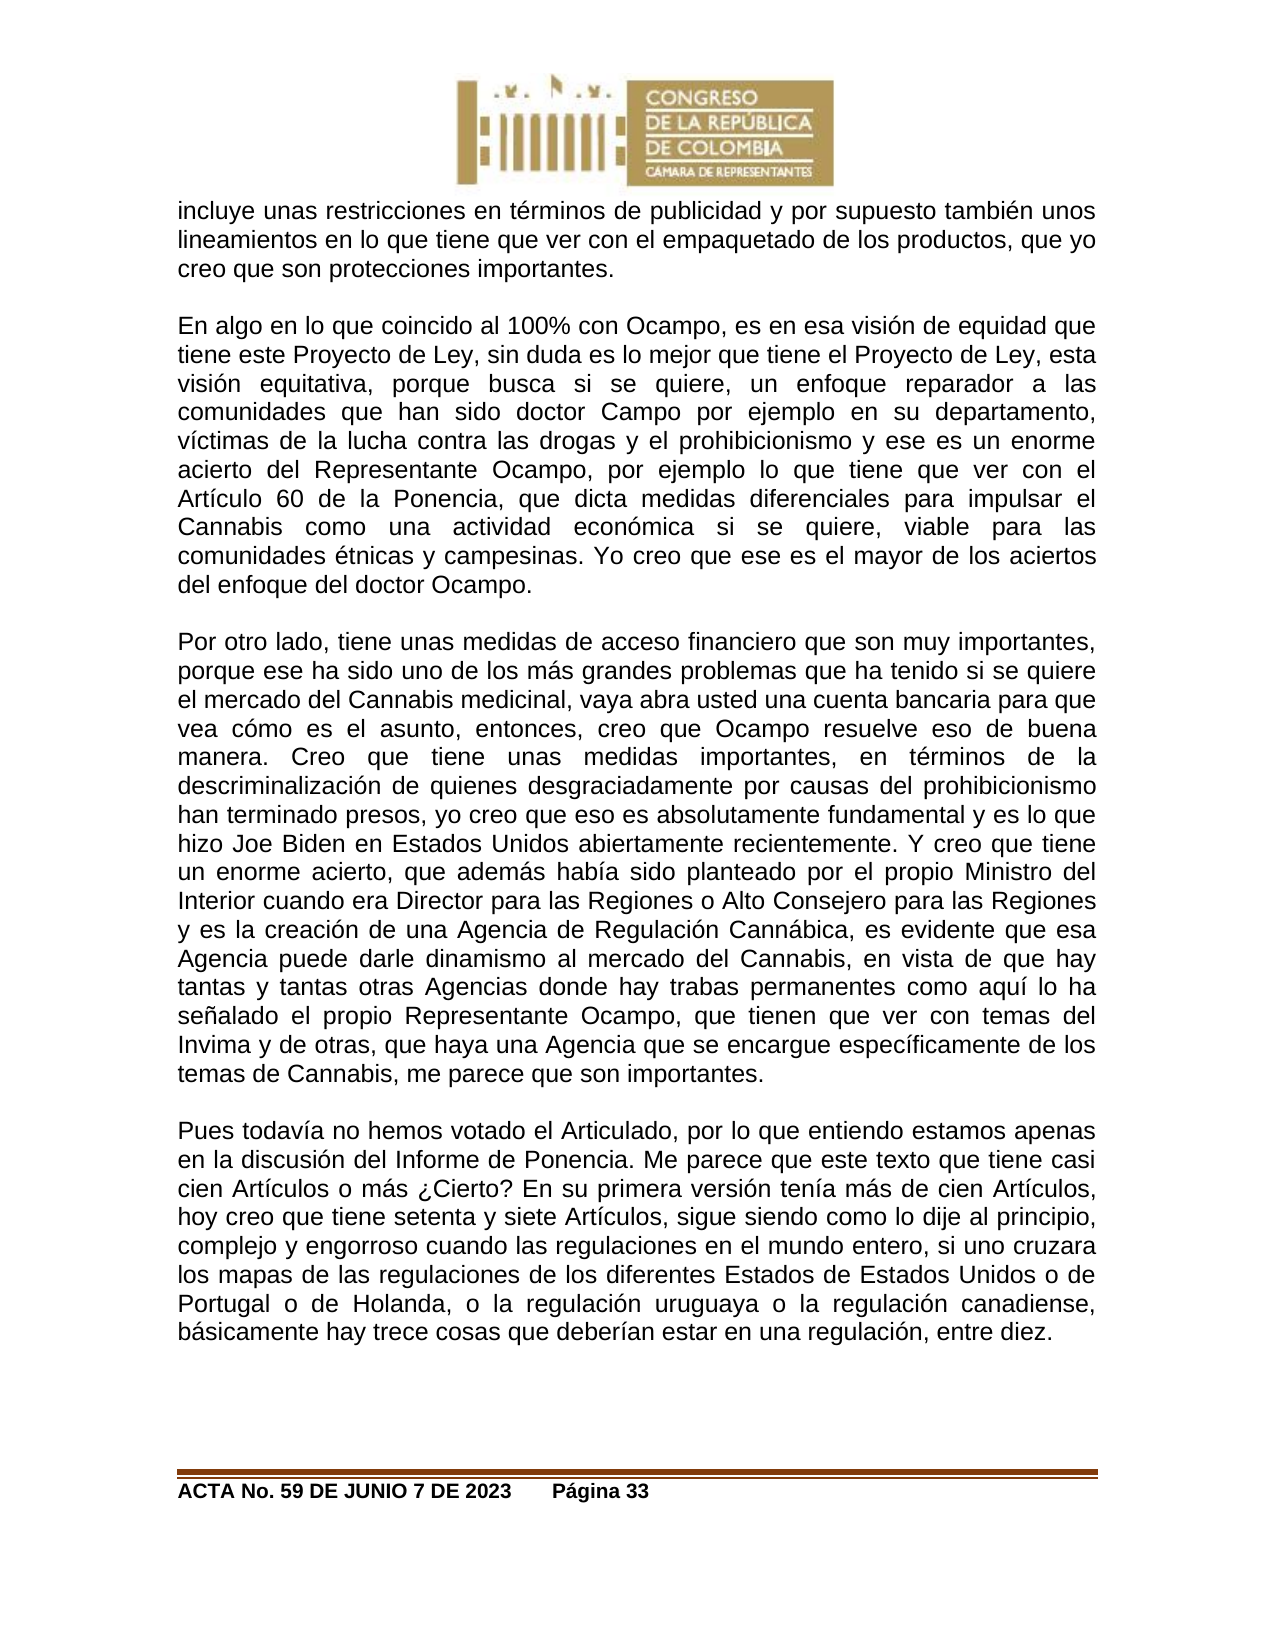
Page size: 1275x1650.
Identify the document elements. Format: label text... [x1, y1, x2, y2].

text Pues todavía no hemos votado el Articulado, por lo que entiendo estamos apenas en la discusión del Informe de Ponencia. Me parece que este texto que tiene casi cien Artículos o más ¿Cierto? En su primera versión tenía más de cien Artículos, hoy creo que tiene setenta y siete Artículos, sigue siendo como lo dije al principio, complejo y engorroso cuando las regulaciones en el mundo entero, si uno cruzara los mapas de las regulaciones de los diferentes Estados de Estados Unidos o de Portugal o de Holanda, o la regulación uruguaya o la regulación canadiense, básicamente hay trece cosas que deberían estar en una regulación, entre diez. [177, 1116, 1098, 1346]
picture [430, 73, 845, 197]
text Por otro lado, tiene unas medidas de acceso financiero que son muy importantes, porque ese ha sido uno de los más grandes problemas que ha tenido si se quiere el mercado del Cannabis medicinal, vaya abra usted una cuenta bancaria para que vea cómo es el asunto, entonces, creo que Ocampo resuelve eso de buena manera. Creo que tiene unas medidas importantes, en términos de la descriminalización de quienes desgraciadamente por causas del prohibicionismo han terminado presos, yo creo que eso es absolutamente fundamental y es lo que hizo Joe Biden en Estados Unidos abiertamente recientemente. Y creo que tiene un enorme acierto, que además había sido planteado por el propio Ministro del Interior cuando era Director para las Regiones o Alto Consejero para las Regiones y es la creación de una Agencia de Regulación Cannábica, es evidente que esa Agencia puede darle dinamismo al mercado del Cannabis, en vista de que hay tantas y tantas otras Agencias donde hay trabas permanentes como aquí lo ha señalado el propio Representante Ocampo, que tienen que ver con temas del Invima y de otras, que haya una Agencia que se encargue específicamente de los temas de Cannabis, me parece que son importantes. [177, 627, 1098, 1087]
text En algo en lo que coincido al 100% con Ocampo, es en esa visión de equidad que tiene este Proyecto de Ley, sin duda es lo mejor que tiene el Proyecto de Ley, esta visión equitativa, porque busca si se quiere, un enfoque reparador a las comunidades que han sido doctor Campo por ejemplo en su departamento, víctimas de la lucha contra las drogas y el prohibicionismo y ese es un enorme acierto del Representante Ocampo, por ejemplo lo que tiene que ver con el Artículo 60 de la Ponencia, que dicta medidas diferenciales para impulsar el Cannabis como una actividad económica si se quiere, viable para las comunidades étnicas y campesinas. Yo creo que ese es el mayor de los aciertos del enfoque del doctor Ocampo. [177, 311, 1098, 599]
